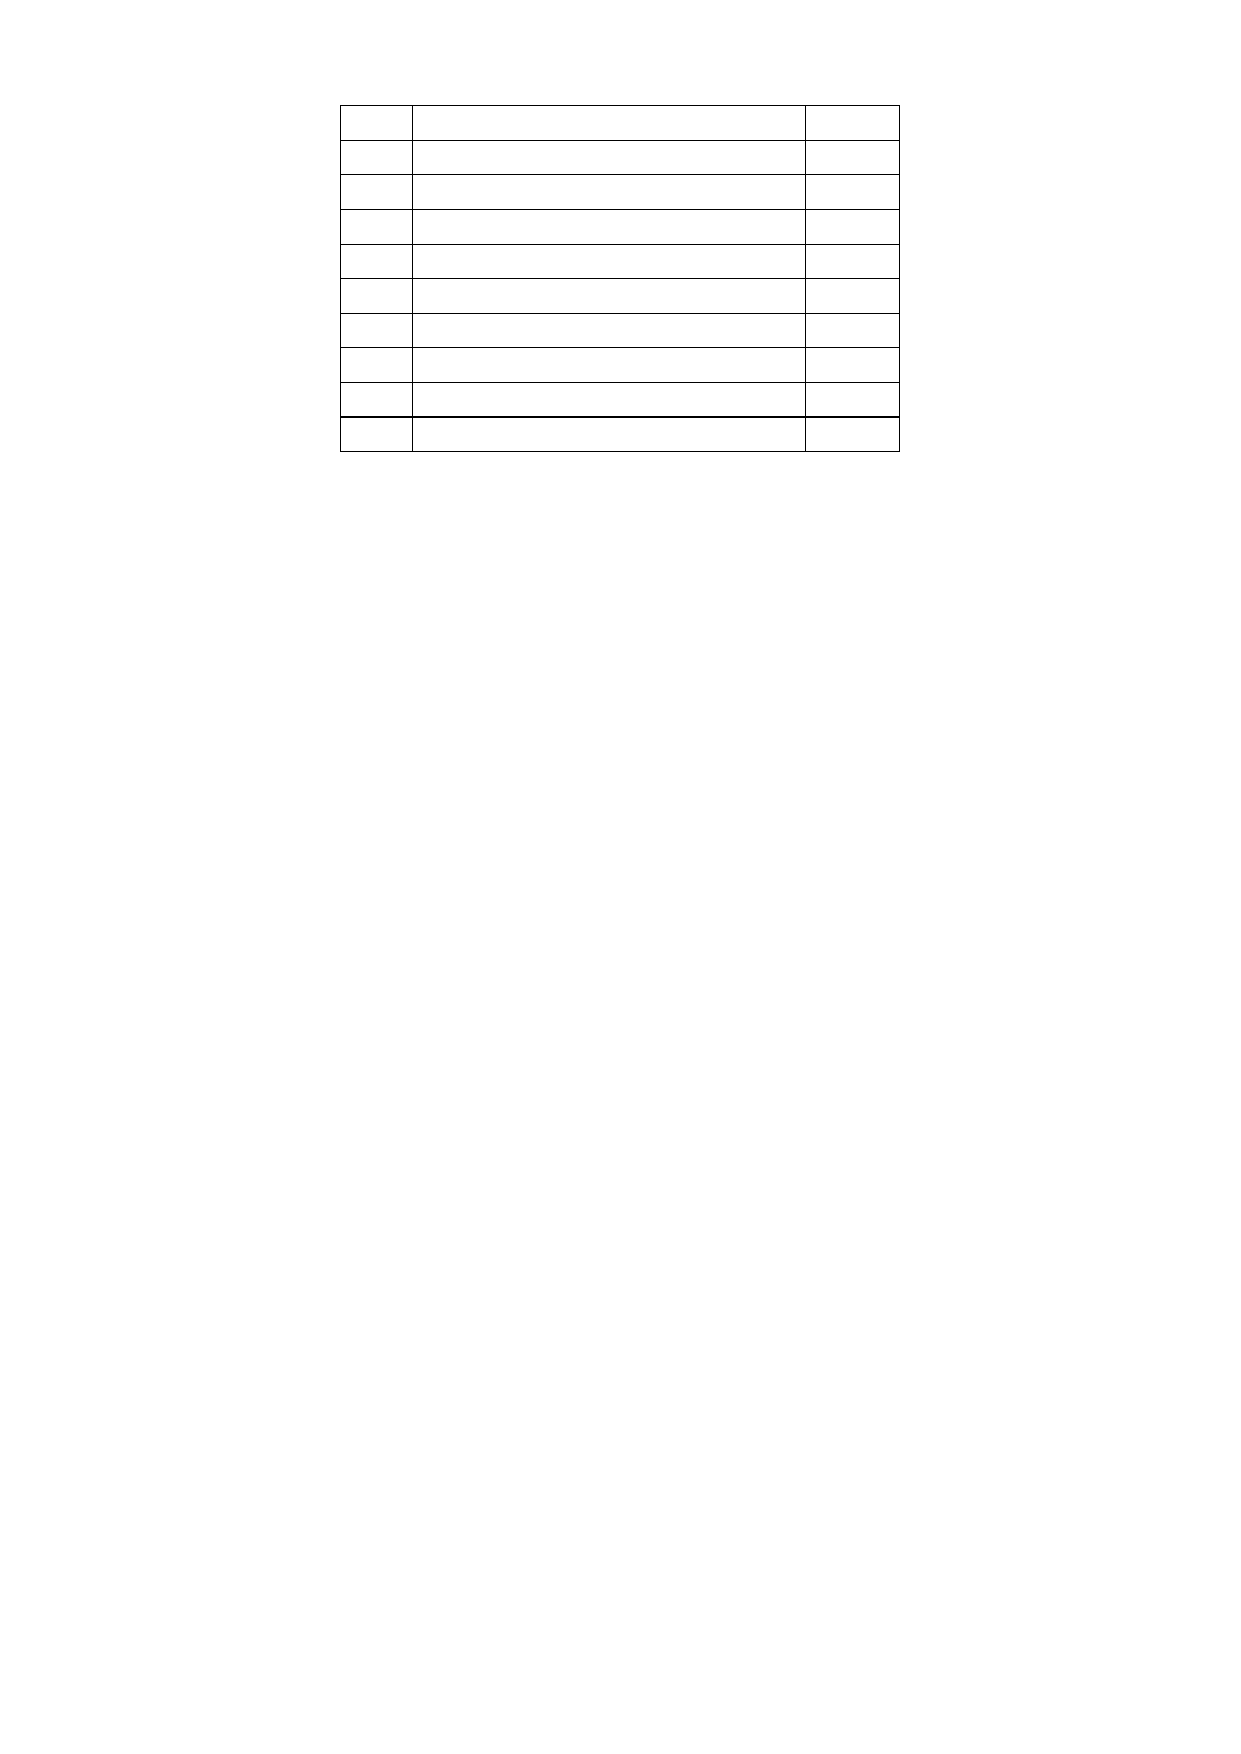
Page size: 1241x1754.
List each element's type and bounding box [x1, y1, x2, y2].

table_cell [341, 383, 412, 416]
table_cell [413, 314, 805, 347]
table_cell [341, 175, 412, 209]
table_cell [806, 141, 899, 174]
table_cell [413, 141, 805, 174]
table_cell [806, 106, 899, 140]
table_cell [341, 245, 412, 278]
table_cell [806, 383, 899, 416]
table_cell [806, 245, 899, 278]
table_cell [341, 141, 412, 174]
table_cell [413, 245, 805, 278]
table_cell [341, 418, 412, 451]
table_cell [806, 314, 899, 347]
table_cell [806, 175, 899, 209]
table_cell [413, 106, 805, 140]
table_cell [806, 348, 899, 382]
table_cell [806, 210, 899, 243]
table_cell [413, 279, 805, 313]
table_cell [341, 279, 412, 313]
table_cell [413, 348, 805, 382]
table_cell [341, 348, 412, 382]
table_cell [413, 383, 805, 416]
table_cell [806, 418, 899, 451]
table_cell [413, 418, 805, 451]
table_cell [413, 175, 805, 209]
table_cell [341, 314, 412, 347]
table_cell [413, 210, 805, 243]
table_cell [341, 106, 412, 140]
table_cell [806, 279, 899, 313]
table_cell [341, 210, 412, 243]
